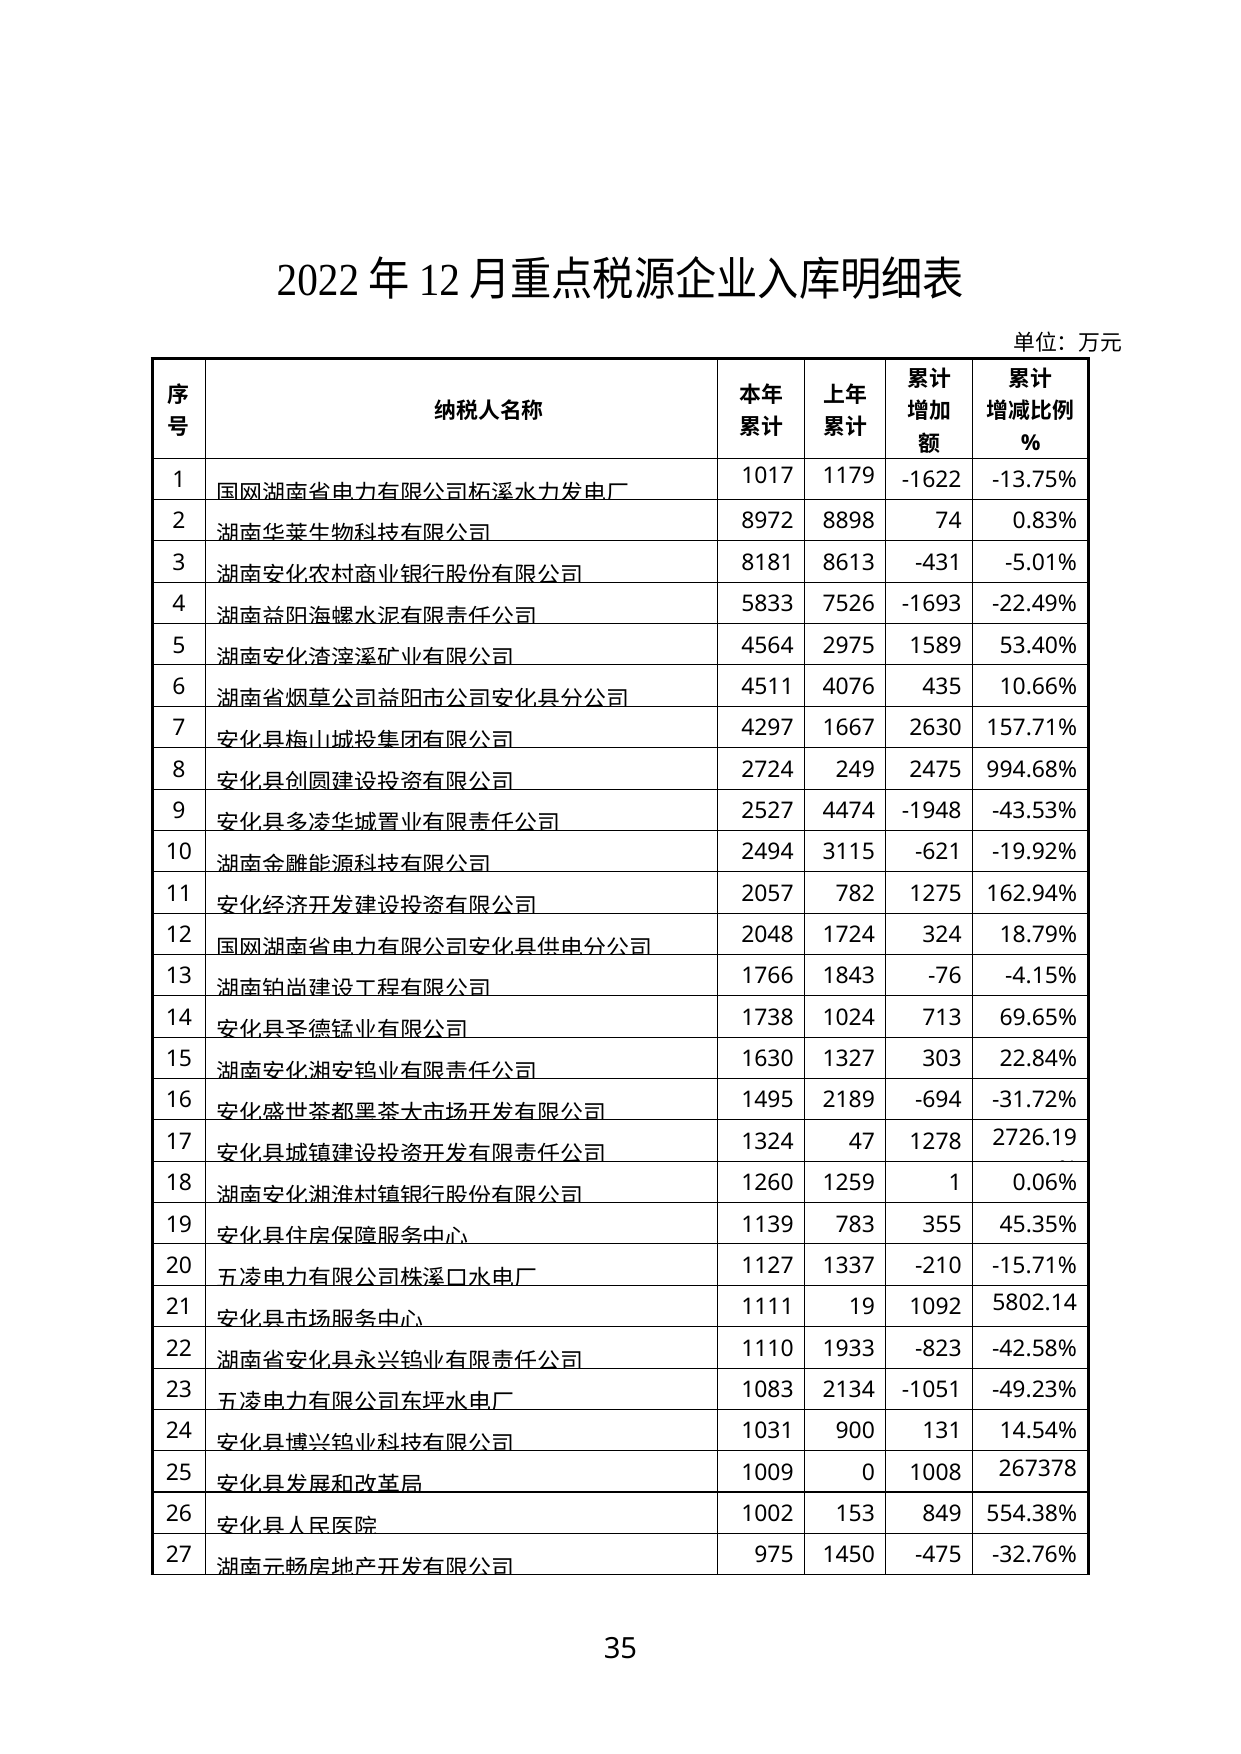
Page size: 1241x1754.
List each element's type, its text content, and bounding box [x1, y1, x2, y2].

table_cell 2975 [805, 624, 885, 664]
table_cell -43.53% [973, 790, 1087, 830]
table_cell 10 [154, 831, 205, 871]
table_cell 1843 [805, 955, 885, 995]
table_cell 湖南安化湘安钨业有限责任公司 [206, 1038, 717, 1078]
table_cell 0 [805, 1451, 885, 1491]
table_cell 14 [154, 996, 205, 1037]
table_cell 1110 [718, 1327, 804, 1367]
table_cell 16 [154, 1079, 205, 1119]
table_cell 1024 [805, 996, 885, 1037]
table_cell 7 [154, 707, 205, 747]
table_cell 53.40% [973, 624, 1087, 664]
table_cell 2189 [805, 1079, 885, 1119]
table_cell 2048 [718, 914, 804, 954]
table_cell 1127 [718, 1244, 804, 1285]
table_cell 14.54% [973, 1410, 1087, 1450]
table_cell 2726.19% [973, 1120, 1087, 1161]
table_cell 2 [154, 500, 205, 540]
table_cell 五凌电力有限公司东坪水电厂 [206, 1369, 717, 1409]
table_cell 10176 [718, 459, 804, 499]
table_header 序 号 [154, 360, 205, 458]
table_cell 74 [886, 500, 972, 540]
table_cell -5.01% [973, 541, 1087, 582]
table_cell 3115 [805, 831, 885, 871]
table_cell 1031 [718, 1410, 804, 1450]
table_cell -22.49% [973, 583, 1087, 623]
table_cell 47 [805, 1120, 885, 1161]
table_cell 湖南安化湘淮村镇银行股份有限公司 [206, 1162, 717, 1202]
table_cell 湖南华莱生物科技有限公司 [206, 500, 717, 540]
table_cell 4564 [718, 624, 804, 664]
table_cell 2134 [805, 1369, 885, 1409]
table_cell 713 [886, 996, 972, 1037]
table_cell 1495 [718, 1079, 804, 1119]
table_cell 5833 [718, 583, 804, 623]
table_cell 249 [805, 748, 885, 788]
table_cell 4511 [718, 665, 804, 706]
table_cell 4297 [718, 707, 804, 747]
table_cell 1008 [886, 1451, 972, 1491]
table_cell 69.65% [973, 996, 1087, 1037]
table_cell 4 [154, 583, 205, 623]
table_cell 435 [886, 665, 972, 706]
table_cell 26 [154, 1493, 205, 1533]
table_cell 5802.14% [973, 1286, 1087, 1326]
table_cell 157.71% [973, 707, 1087, 747]
table_cell 安化盛世茶都黑茶大市场开发有限公司 [206, 1079, 717, 1119]
table_cell 湖南金雕能源科技有限公司 [206, 831, 717, 871]
table_cell 131 [886, 1410, 972, 1450]
table_cell 4474 [805, 790, 885, 830]
table_cell 8972 [718, 500, 804, 540]
table_header 纳税人名称 [206, 360, 717, 458]
table_cell 3 [154, 541, 205, 582]
table_cell 安化县梅山城投集团有限公司 [206, 707, 717, 747]
table_cell -1693 [886, 583, 972, 623]
table_cell -19.92% [973, 831, 1087, 871]
table_cell 湖南安化农村商业银行股份有限公司 [206, 541, 717, 582]
table_cell 安化县发展和改革局 [206, 1451, 717, 1491]
table_cell 安化县多凌华城置业有限责任公司 [206, 790, 717, 830]
table_cell 782 [805, 872, 885, 912]
table_cell -76 [886, 955, 972, 995]
table_cell 湖南安化渣滓溪矿业有限公司 [206, 624, 717, 664]
table_cell 1083 [718, 1369, 804, 1409]
table_cell 安化县创圆建设投资有限公司 [206, 748, 717, 788]
table_cell -4.15% [973, 955, 1087, 995]
table_cell 安化县住房保障服务中心 [206, 1203, 717, 1243]
table_cell 25 [154, 1451, 205, 1491]
table_cell 355 [886, 1203, 972, 1243]
table_cell 1139 [718, 1203, 804, 1243]
table_cell 4076 [805, 665, 885, 706]
table_cell 7526 [805, 583, 885, 623]
table_cell 24 [154, 1410, 205, 1450]
table_cell 1259 [805, 1162, 885, 1202]
table_cell -823 [886, 1327, 972, 1367]
table_cell 湖南元畅房地产开发有限公司 [206, 1534, 717, 1574]
table_cell 1275 [886, 872, 972, 912]
table_cell 1933 [805, 1327, 885, 1367]
table_cell 19 [805, 1286, 885, 1326]
table_header 上年 累计 [805, 360, 885, 458]
table_cell 783 [805, 1203, 885, 1243]
table_cell 湖南铂尚建设工程有限公司 [206, 955, 717, 995]
table_cell 1260 [718, 1162, 804, 1202]
table_cell 27 [154, 1534, 205, 1574]
table_cell 安化经济开发建设投资有限公司 [206, 872, 717, 912]
table_cell 安化县城镇建设投资开发有限责任公司 [206, 1120, 717, 1161]
table_header 本年 累计 [718, 360, 804, 458]
table_cell 303 [886, 1038, 972, 1078]
table_cell 五凌电力有限公司株溪口水电厂 [206, 1244, 717, 1285]
table_cell 324 [886, 914, 972, 954]
table_cell 849 [886, 1493, 972, 1533]
table_cell -13.75% [973, 459, 1087, 499]
table_cell 554.38% [973, 1493, 1087, 1533]
table_header 累计 增加额 [886, 360, 972, 458]
table_cell 湖南省安化县永兴钨业有限责任公司 [206, 1327, 717, 1367]
table_cell 1667 [805, 707, 885, 747]
table_cell -621 [886, 831, 972, 871]
table_cell 1 [154, 459, 205, 499]
table_cell 5 [154, 624, 205, 664]
table_cell -694 [886, 1079, 972, 1119]
table_cell 1278 [886, 1120, 972, 1161]
table_cell 安化县市场服务中心 [206, 1286, 717, 1326]
table_cell 1002 [718, 1493, 804, 1533]
table_cell -42.58% [973, 1327, 1087, 1367]
table_cell 22 [154, 1327, 205, 1367]
table_cell 1738 [718, 996, 804, 1037]
table_cell 0.06% [973, 1162, 1087, 1202]
table_cell 19 [154, 1203, 205, 1243]
table_cell 湖南省烟草公司益阳市公司安化县分公司 [206, 665, 717, 706]
table_cell 2527 [718, 790, 804, 830]
table_cell 0.83% [973, 500, 1087, 540]
table_cell 1092 [886, 1286, 972, 1326]
table_cell -49.23% [973, 1369, 1087, 1409]
table_header 累计 增减比例 % [973, 360, 1087, 458]
table_cell 8898 [805, 500, 885, 540]
table_cell 1630 [718, 1038, 804, 1078]
text 2022年12月重点税源企业入库明细表 [118, 227, 1122, 324]
table_cell 1724 [805, 914, 885, 954]
table_cell 2494 [718, 831, 804, 871]
table_cell -431 [886, 541, 972, 582]
table_cell 45.35% [973, 1203, 1087, 1243]
table_cell 994.68% [973, 748, 1087, 788]
table_cell -475 [886, 1534, 972, 1574]
table_cell 湖南益阳海螺水泥有限责任公司 [206, 583, 717, 623]
table_cell 8613 [805, 541, 885, 582]
table_cell 11 [154, 872, 205, 912]
table_cell 22.84% [973, 1038, 1087, 1078]
table_cell 17 [154, 1120, 205, 1161]
table_cell 1111 [718, 1286, 804, 1326]
table_cell 2724 [718, 748, 804, 788]
table_cell 1 [886, 1162, 972, 1202]
table_cell 2475 [886, 748, 972, 788]
table_cell 1337 [805, 1244, 885, 1285]
table_cell 1589 [886, 624, 972, 664]
table_cell 12 [154, 914, 205, 954]
table_cell 162.94% [973, 872, 1087, 912]
table_cell -31.72% [973, 1079, 1087, 1119]
table_cell 267378% [973, 1451, 1087, 1491]
table_cell 13 [154, 955, 205, 995]
table_cell 8 [154, 748, 205, 788]
table_cell 11798 [805, 459, 885, 499]
table_cell 1327 [805, 1038, 885, 1078]
table_cell 1450 [805, 1534, 885, 1574]
table_cell 国网湖南省电力有限公司柘溪水力发电厂 [206, 459, 717, 499]
table_cell -1948 [886, 790, 972, 830]
table_cell 975 [718, 1534, 804, 1574]
table_cell 1009 [718, 1451, 804, 1491]
table_cell 10.66% [973, 665, 1087, 706]
table_cell 15 [154, 1038, 205, 1078]
table_cell 23 [154, 1369, 205, 1409]
table_cell 9 [154, 790, 205, 830]
table_cell 1324 [718, 1120, 804, 1161]
table_cell -32.76% [973, 1534, 1087, 1574]
table_cell 153 [805, 1493, 885, 1533]
table_cell 2057 [718, 872, 804, 912]
table_cell 2630 [886, 707, 972, 747]
table_cell 900 [805, 1410, 885, 1450]
table_cell -15.71% [973, 1244, 1087, 1285]
table_cell 18 [154, 1162, 205, 1202]
table_cell -210 [886, 1244, 972, 1285]
table_cell 21 [154, 1286, 205, 1326]
table_cell 安化县圣德锰业有限公司 [206, 996, 717, 1037]
table_cell -1051 [886, 1369, 972, 1409]
table_cell 安化县博兴钨业科技有限公司 [206, 1410, 717, 1450]
table_cell 20 [154, 1244, 205, 1285]
text 单位：万元 [118, 324, 1122, 357]
table_cell 8181 [718, 541, 804, 582]
table_cell 国网湖南省电力有限公司安化县供电分公司 [206, 914, 717, 954]
table_cell 6 [154, 665, 205, 706]
table_cell 18.79% [973, 914, 1087, 954]
table_cell -1622 [886, 459, 972, 499]
table_cell 安化县人民医院 [206, 1493, 717, 1533]
table_cell 1766 [718, 955, 804, 995]
